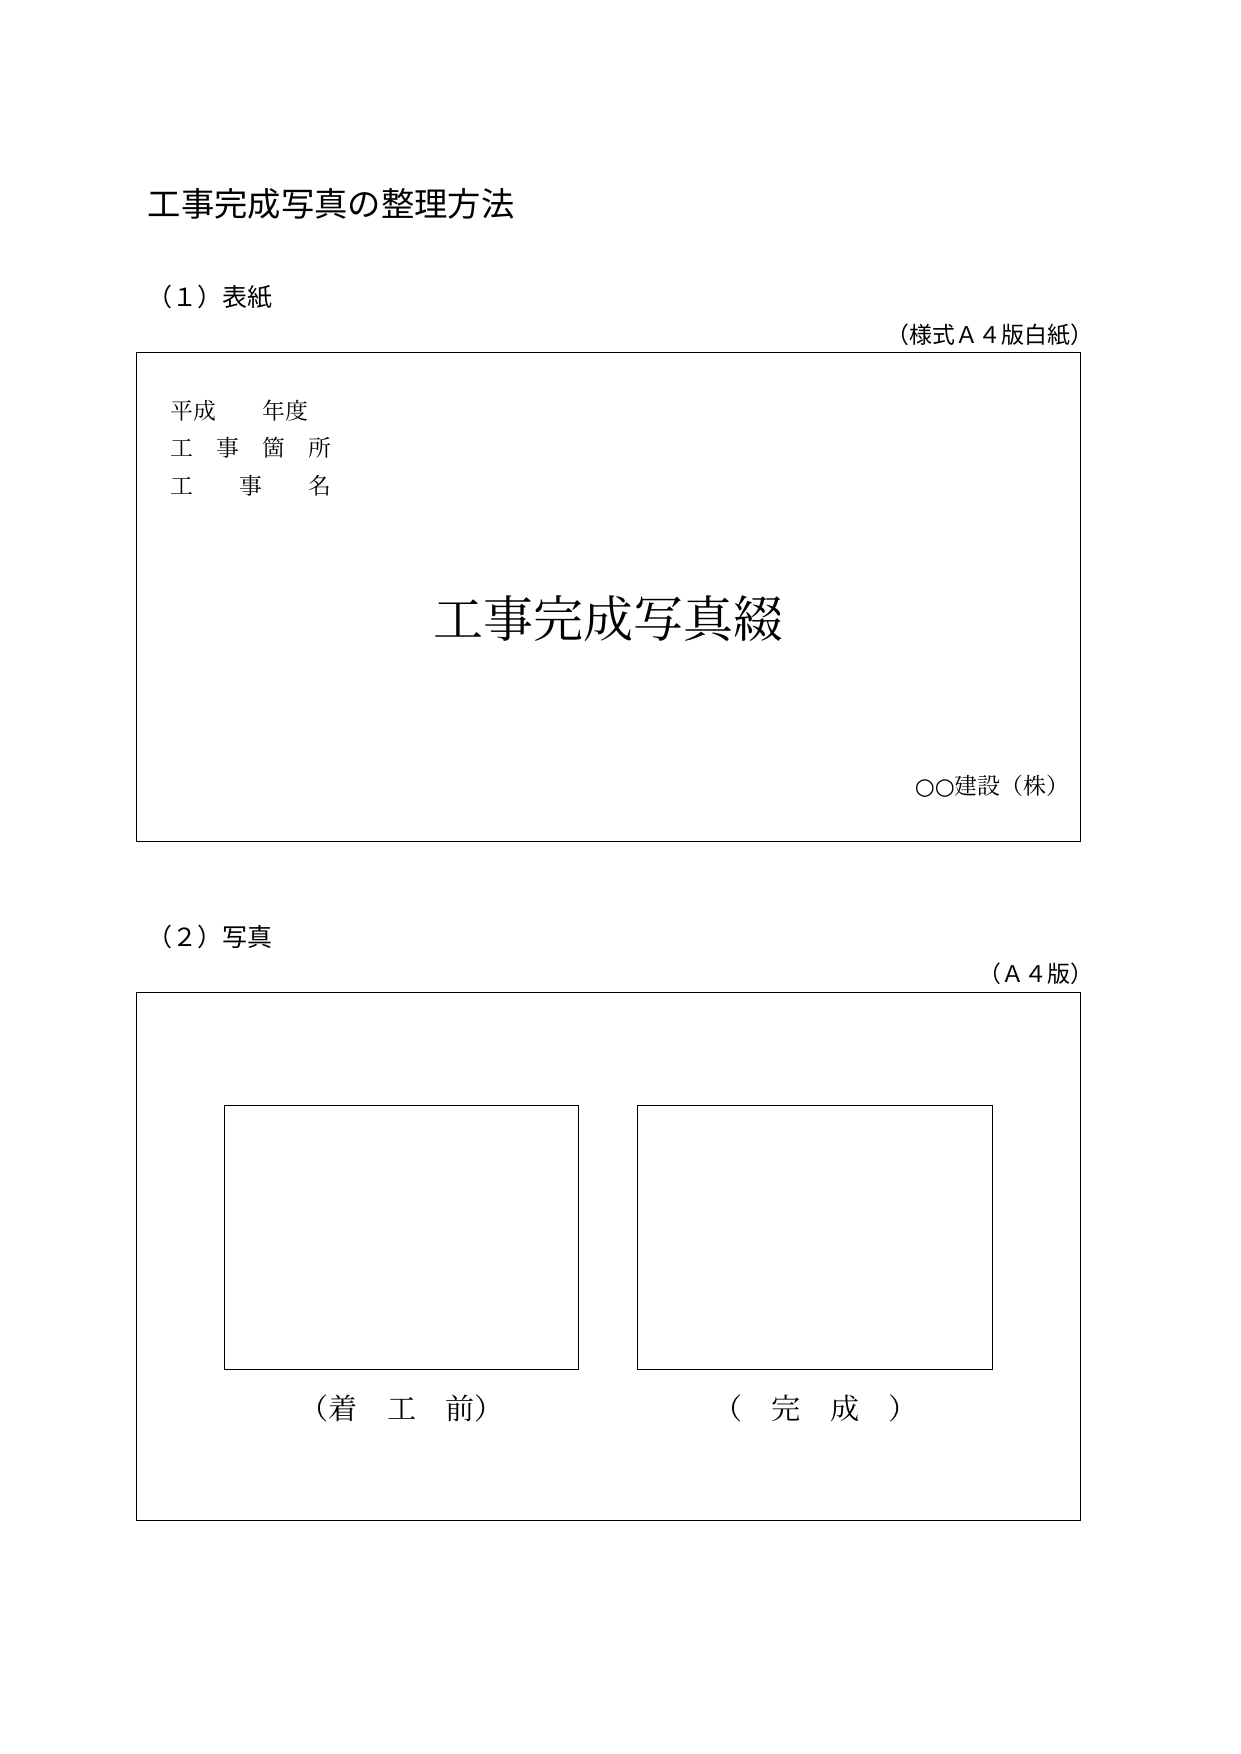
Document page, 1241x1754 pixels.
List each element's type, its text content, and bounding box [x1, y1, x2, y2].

text （Ａ４版） [148, 954, 1092, 992]
text （１）表紙 [148, 277, 1092, 314]
text （２）写真 [148, 917, 1092, 954]
text 工事完成写真の整理方法 [148, 164, 1092, 239]
table_header [137, 993, 1080, 1520]
table_header 平成 年度 工 事 箇 所 工 事 名 工事完成写真綴 ○○建設（株） [137, 353, 1080, 841]
text （様式Ａ４版白紙） [148, 314, 1092, 352]
